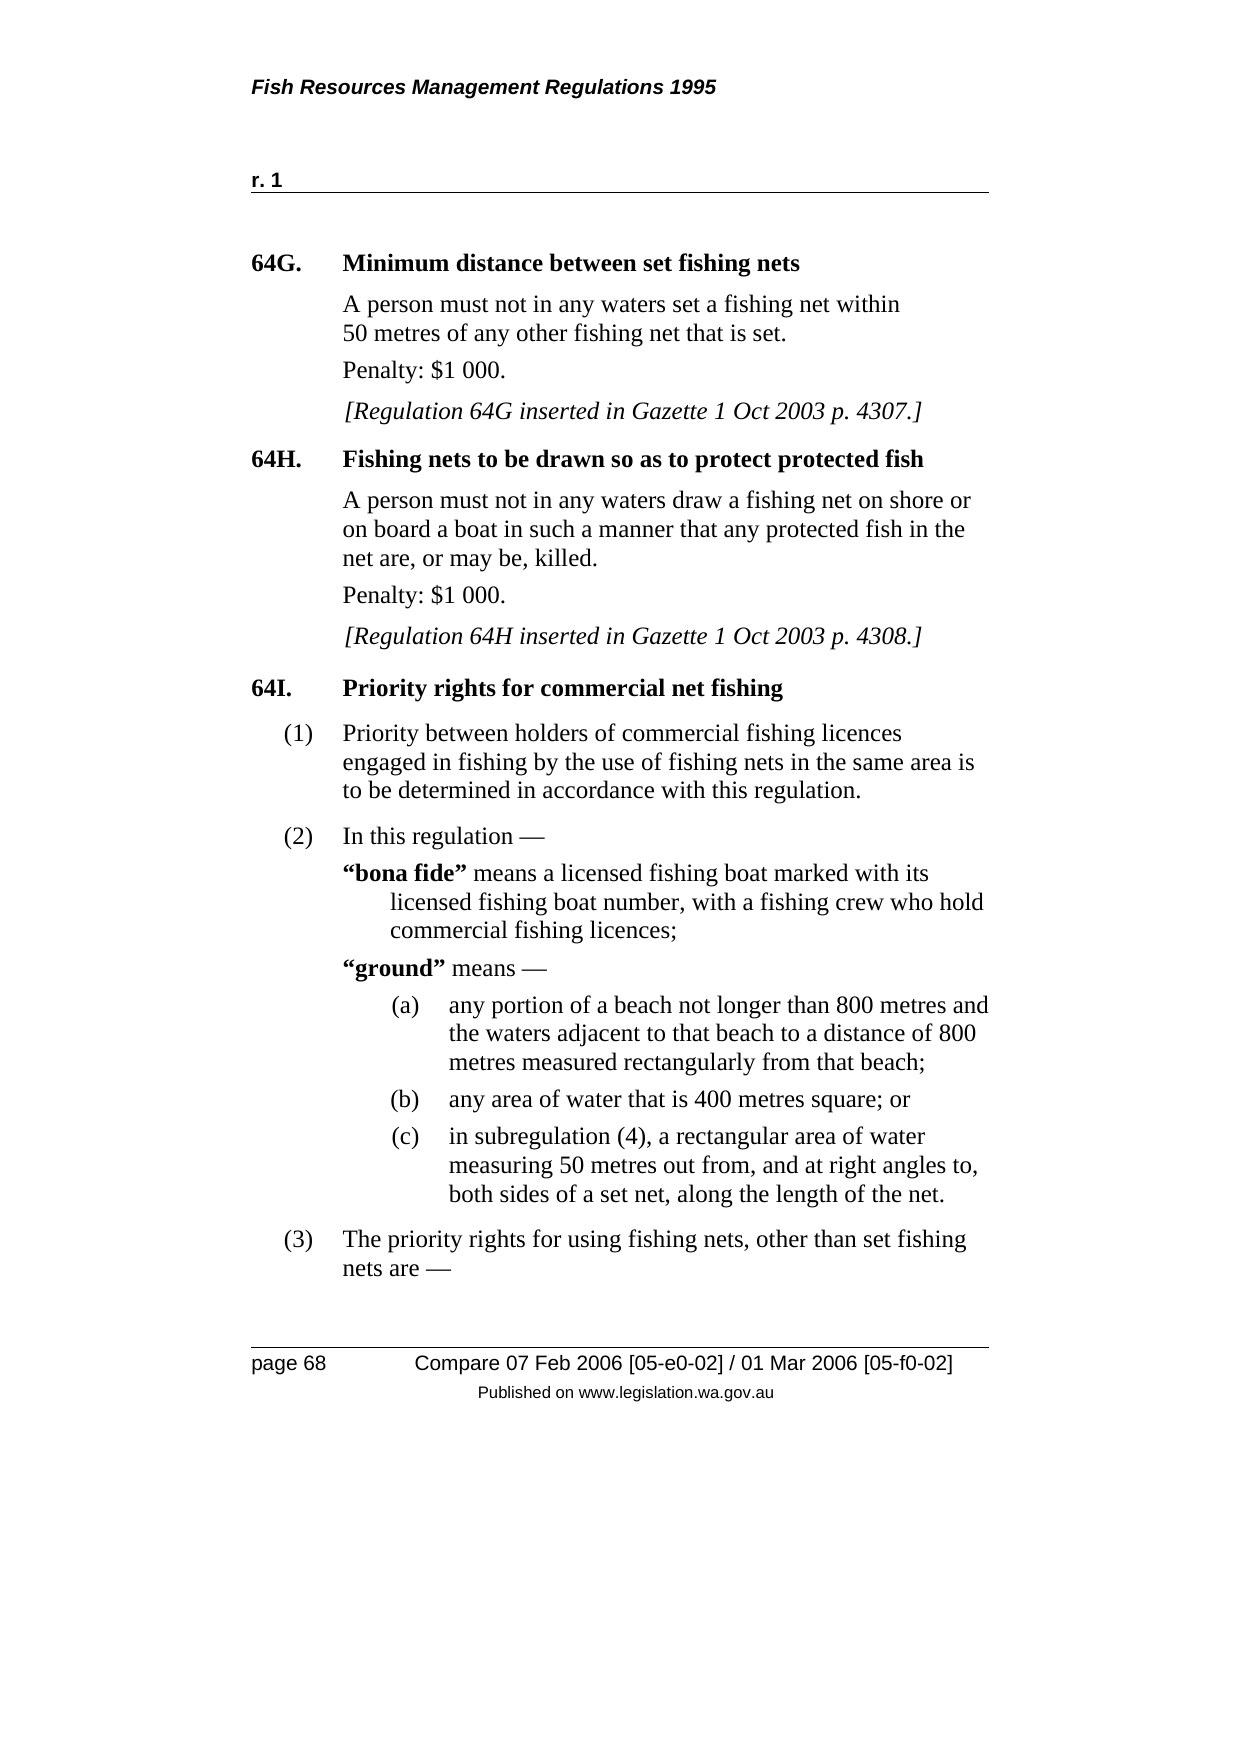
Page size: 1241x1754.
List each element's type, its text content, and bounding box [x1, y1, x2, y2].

text (a) any portion of a beach not longer than 800 metres and the waters adjacent to that beach to a distance of 800 metres measured rectangularly from that beach; [251, 990, 989, 1076]
text (b) any area of water that is 400 metres square; or [251, 1084, 989, 1113]
text [Regulation 64G inserted in Gazette 1 Oct 2003 p. 4307.] [251, 396, 989, 425]
text Penalty: $1 000. [251, 580, 989, 608]
subtitle 64I. Priority rights for commercial net fishing [251, 673, 989, 701]
text (3) The priority rights for using fishing nets, other than set fishing nets are — [251, 1224, 989, 1282]
text A person must not in any waters set a fishing net within 50 metres of any other fishing net that is set. [251, 289, 989, 347]
text (c) in subregulation (4), a rectangular area of water measuring 50 metres out from, and at right angles to, both sides of a set net, along the length of the net. [251, 1121, 989, 1208]
subtitle 64H. Fishing nets to be drawn so as to protect protected fish [251, 444, 989, 473]
text Penalty: $1 000. [251, 355, 989, 384]
text A person must not in any waters draw a fishing net on shore or on board a boat in such a manner that any protected fish in the net are, or may be, killed. [251, 485, 989, 571]
text (2) In this regulation — [251, 821, 989, 850]
text “ground” means — [251, 953, 989, 981]
text [Regulation 64H inserted in Gazette 1 Oct 2003 p. 4308.] [251, 621, 989, 650]
text “bona fide” means a licensed fishing boat marked with its licensed fishing boat number, with a fishing crew who hold commercial fishing licences; [251, 858, 989, 944]
text (1) Priority between holders of commercial fishing licences engaged in fishing by the use of fishing nets in the same area is to be determined in accordance with this regulation. [251, 718, 989, 804]
subtitle 64G. Minimum distance between set fishing nets [251, 248, 989, 277]
